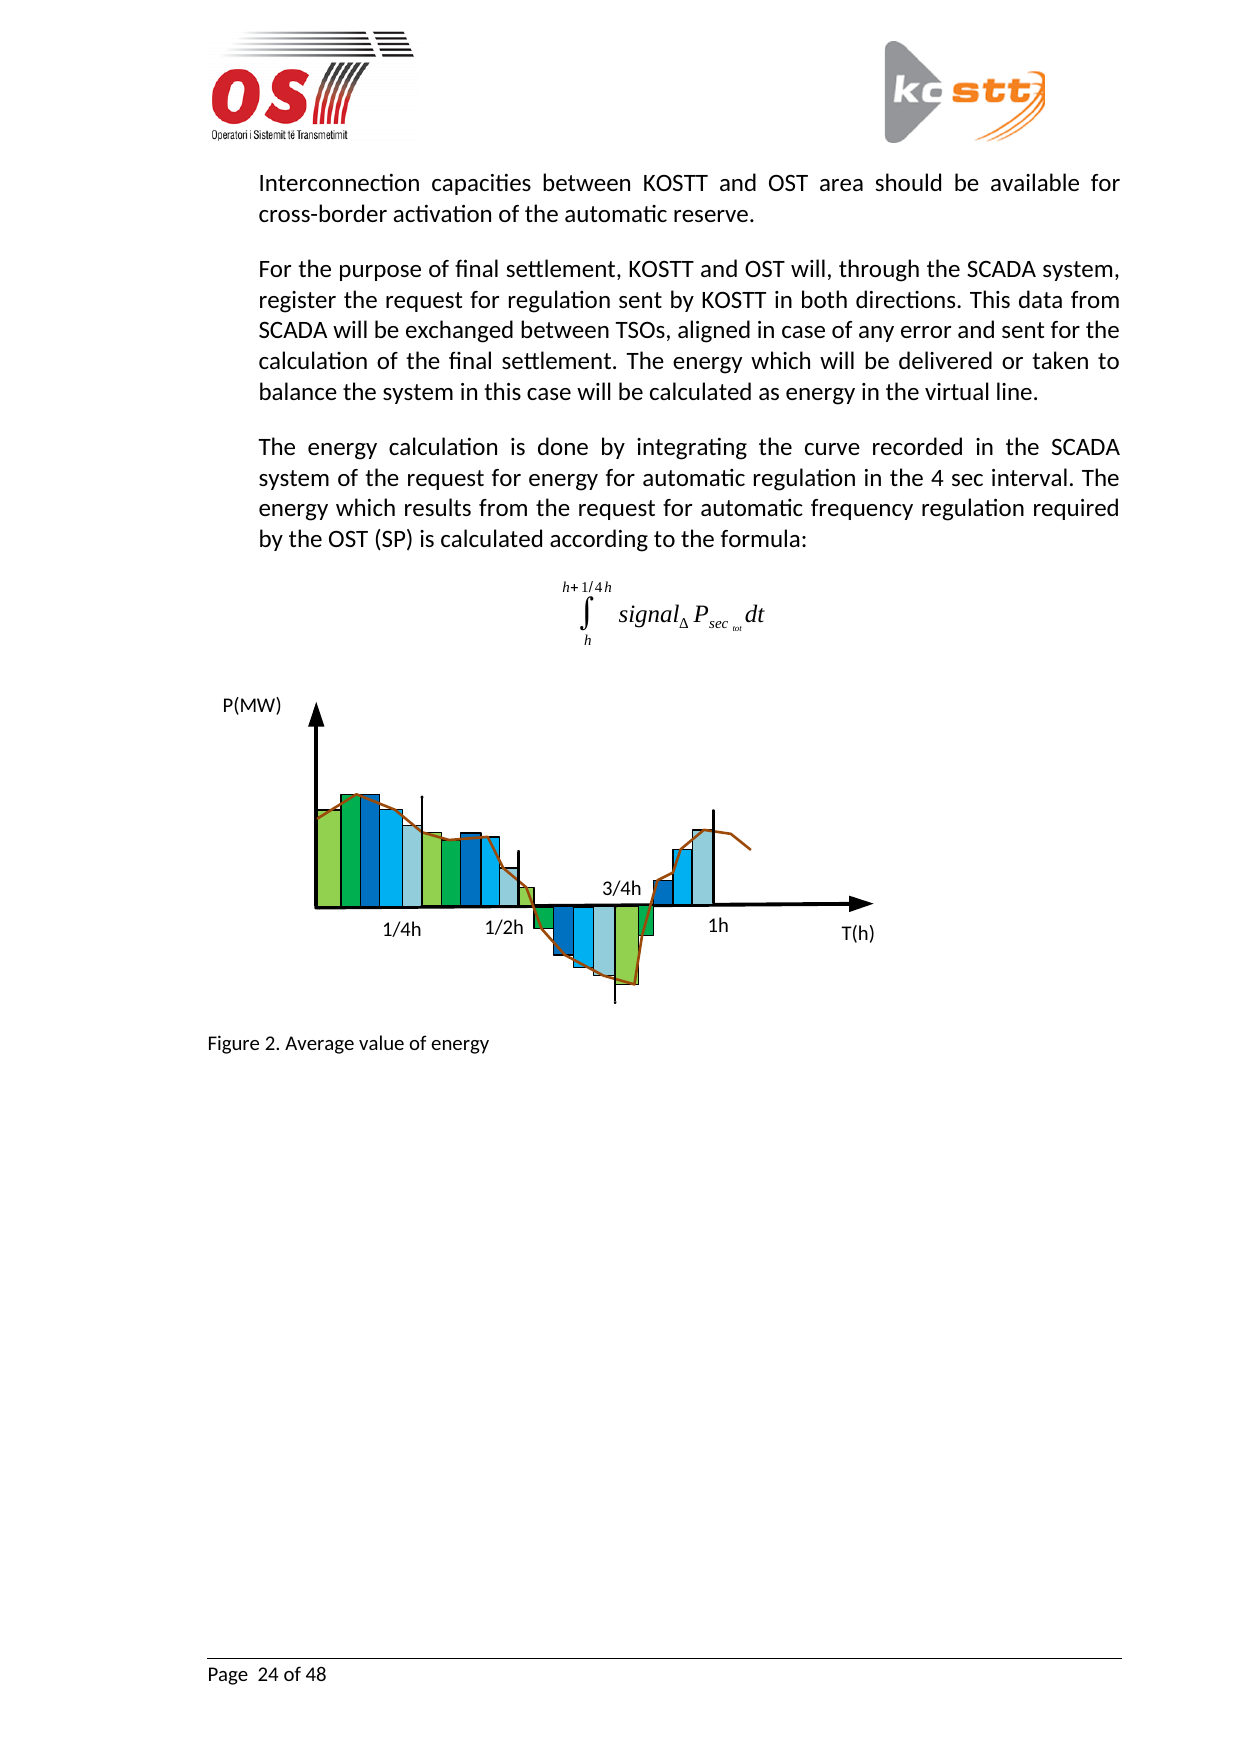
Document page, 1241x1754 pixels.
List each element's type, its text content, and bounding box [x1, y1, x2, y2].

text Figure 2. Average value of energy [207, 1030, 1122, 1055]
picture [207, 30, 421, 143]
picture [884, 41, 1045, 143]
text Interconnection capacities between KOSTT and OST area should be available for cross-border activation of the automatic reserve. [258, 167, 1122, 228]
text For the purpose of final settlement, KOSTT and OST will, through the SCADA system, register the request for regulation sent by KOSTT in both directions. This data from SCADA will be exchanged between TSOs, aligned in case of any error and sent for the calculation of the final settlement. The energy which will be delivered or taken to balance the system in this case will be calculated as energy in the virtual line. [258, 253, 1122, 406]
text The energy calculation is done by integrating the curve recorded in the SCADA system of the request for energy for automatic regulation in the 4 sec interval. The energy which results from the request for automatic frequency regulation required by the OST (SP) is calculated according to the formula: [258, 431, 1122, 553]
